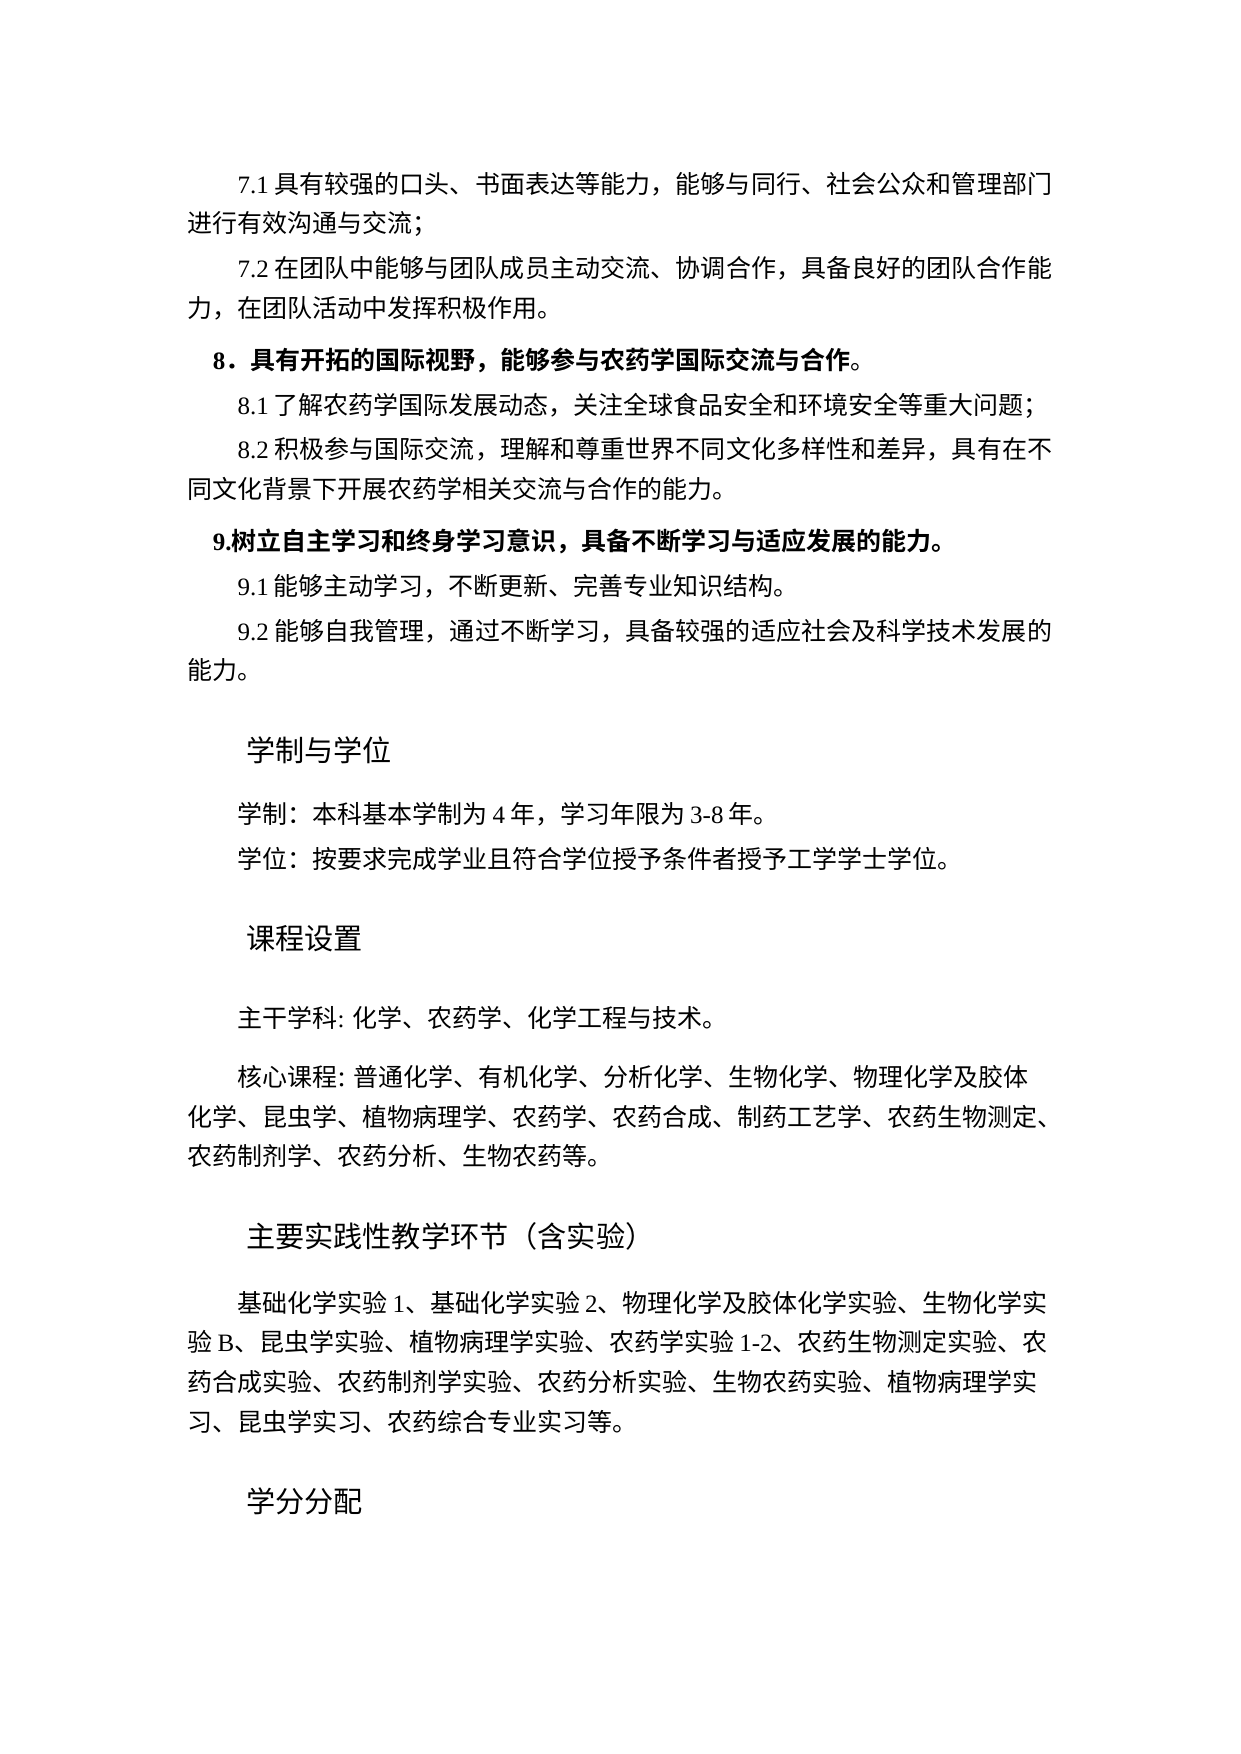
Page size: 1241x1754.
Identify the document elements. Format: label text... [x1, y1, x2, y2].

text 7.1具有较强的口头、书面表达等能力，能够与同行、社会公众和管理部门进行有效沟通与交流； [187, 163, 1053, 242]
text 基础化学实验1、基础化学实验2、物理化学及胶体化学实验、生物化学实验B、昆虫学实验、植物病理学实验、农药学实验1-2、农药生物测定实验、农药合成实验、农药制剂学实验、农药分析实验、生物农药实验、植物病理学实习、昆虫学实习、农药综合专业实习等。 [187, 1282, 1053, 1440]
text 学位：按要求完成学业且符合学位授予条件者授予工学学士学位。 [187, 838, 1053, 877]
text 主干学科: 化学、农药学、化学工程与技术。 [187, 996, 1053, 1036]
text 学制：本科基本学制为4年，学习年限为3-8年。 [187, 793, 1053, 833]
text 8.2积极参与国际交流，理解和尊重世界不同文化多样性和差异，具有在不同文化背景下开展农药学相关交流与合作的能力。 [187, 428, 1053, 508]
text 7.2在团队中能够与团队成员主动交流、协调合作，具备良好的团队合作能力，在团队活动中发挥积极作用。 [187, 247, 1053, 326]
text 学分分配 [187, 1460, 1053, 1539]
text 课程设置 [187, 897, 1053, 977]
text 8.1了解农药学国际发展动态，关注全球食品安全和环境安全等重大问题； [187, 383, 1053, 423]
text 主要实践性教学环节（含实验） [187, 1195, 1053, 1274]
text 核心课程: 普通化学、有机化学、分析化学、生物化学、物理化学及胶体化学、昆虫学、植物病理学、农药学、农药合成、制药工艺学、农药生物测定、农药制剂学、农药分析、生物农药等。 [187, 1056, 1053, 1175]
text 9.1能够主动学习，不断更新、完善专业知识结构。 [187, 565, 1053, 604]
text 学制与学位 [187, 709, 1053, 788]
text 9.树立自主学习和终身学习意识，具备不断学习与适应发展的能力。 [187, 520, 1053, 560]
text 8．具有开拓的国际视野，能够参与农药学国际交流与合作。 [187, 339, 1053, 378]
text 9.2能够自我管理，通过不断学习，具备较强的适应社会及科学技术发展的能力。 [187, 609, 1053, 689]
